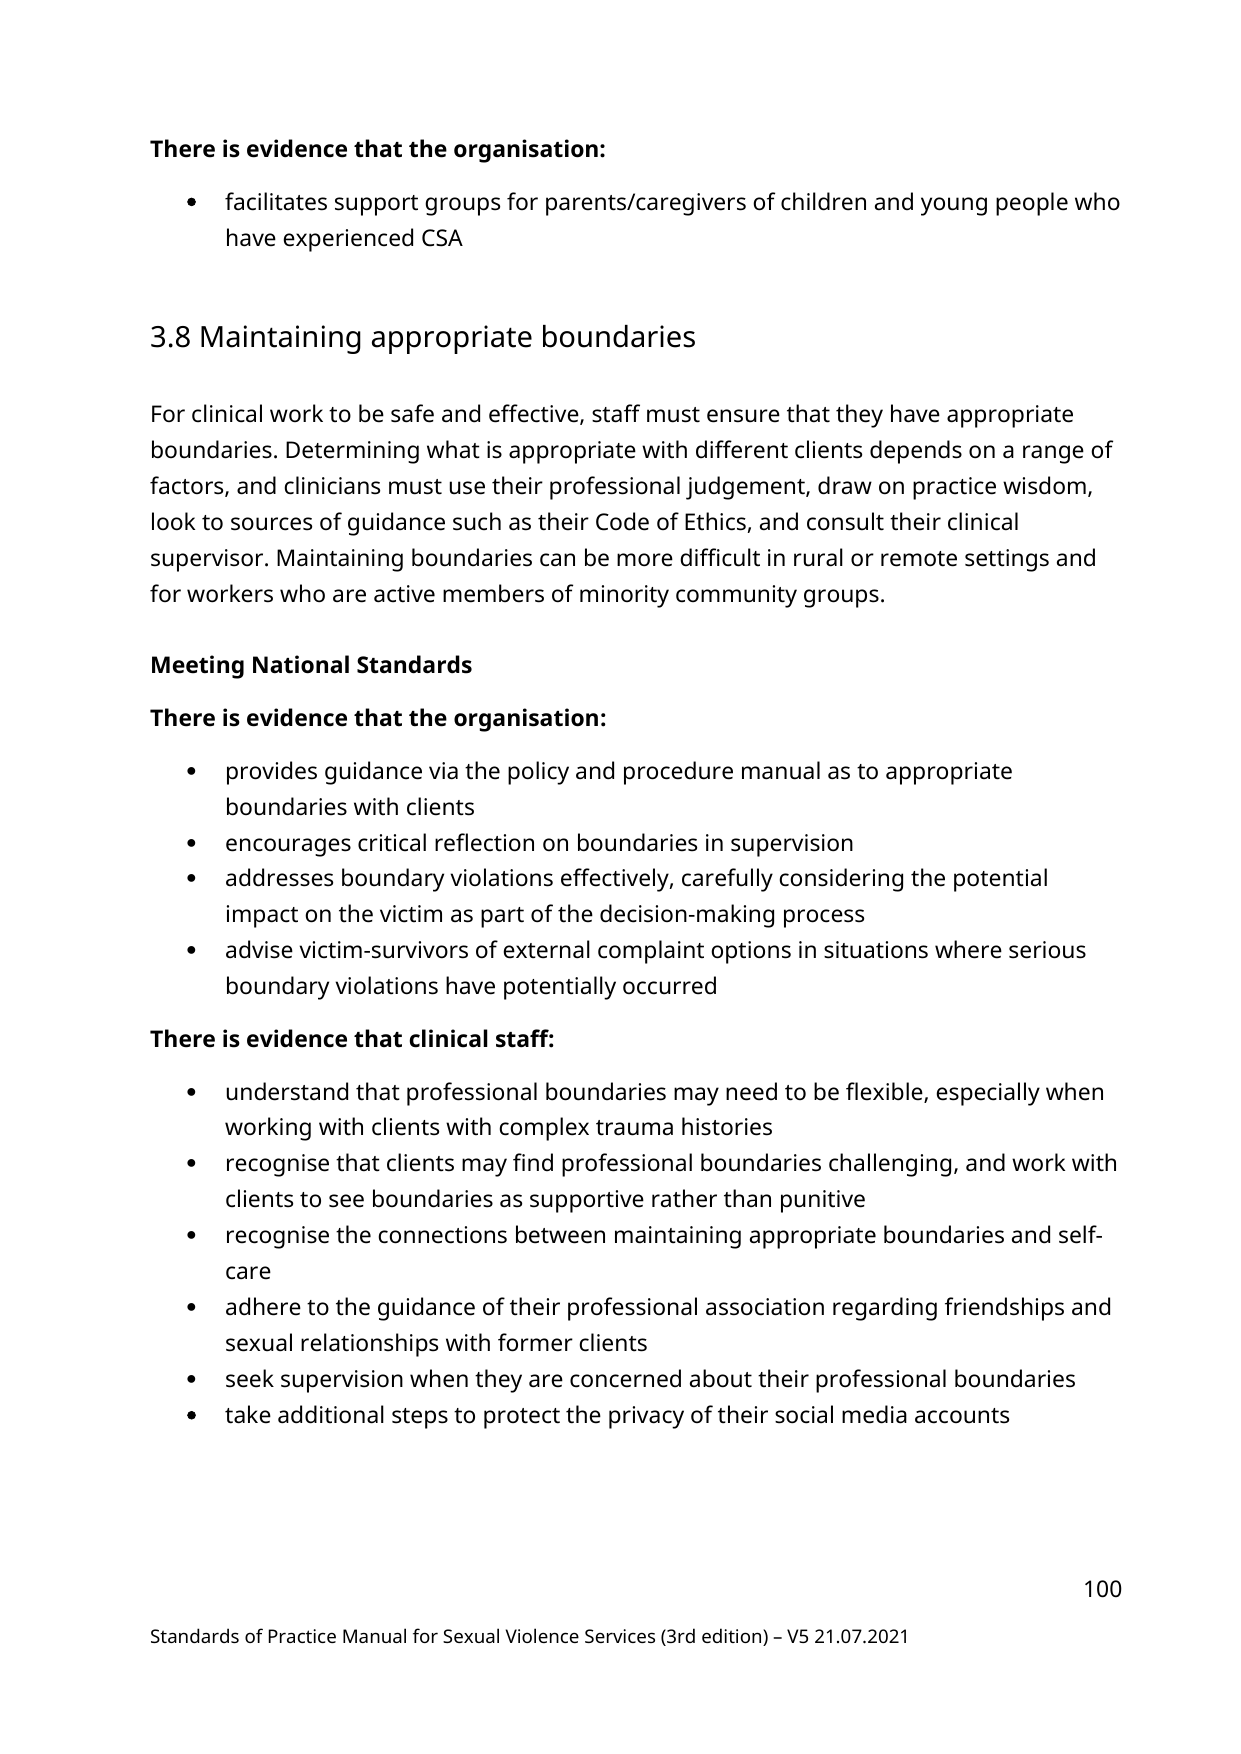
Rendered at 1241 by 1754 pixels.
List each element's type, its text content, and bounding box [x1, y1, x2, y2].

list provides guidance via the policy and procedure manual as to appropriate boundaries with clients [187, 754, 1122, 822]
list understand that professional boundaries may need to be flexible, especially when working with clients with complex trauma histories [187, 1075, 1122, 1143]
list advise victim-survivors of external complaint options in situations where serious boundary violations have potentially occurred [187, 934, 1122, 1001]
list adhere to the guidance of their professional association regarding friendships and sexual relationships with former clients [187, 1291, 1122, 1358]
list facilitates support groups for parents/caregivers of children and young people who have experienced CSA [187, 186, 1122, 253]
text For clinical work to be safe and effective, staff must ensure that they have appropriate boundaries. Determining what is appropriate with different clients depends on a range of factors, and clinicians must use their professional judgement, draw on practice wisdom, look to sources of guidance such as their Code of Ethics, and consult their clinical supervisor. Maintaining boundaries can be more difficult in rural or remote settings and for workers who are active members of minority community groups. Meeting National Standards [150, 398, 1122, 681]
text There is evidence that clinical staff: [150, 1023, 1122, 1054]
list seek supervision when they are concerned about their professional boundaries [187, 1363, 1122, 1394]
list take additional steps to protect the privacy of their social media accounts [187, 1399, 1122, 1430]
list encourages critical reflection on boundaries in supervision [187, 826, 1122, 858]
subtitle 3.8 Maintaining appropriate boundaries [150, 316, 1122, 356]
text There is evidence that the organisation: [150, 702, 1122, 733]
list recognise that clients may find professional boundaries challenging, and work with clients to see boundaries as supportive rather than punitive [187, 1147, 1122, 1214]
list addresses boundary violations effectively, carefully considering the potential impact on the victim as part of the decision-making process [187, 862, 1122, 929]
list recognise the connections between maintaining appropriate boundaries and self-care [187, 1219, 1122, 1286]
text There is evidence that the organisation: [150, 133, 1122, 164]
